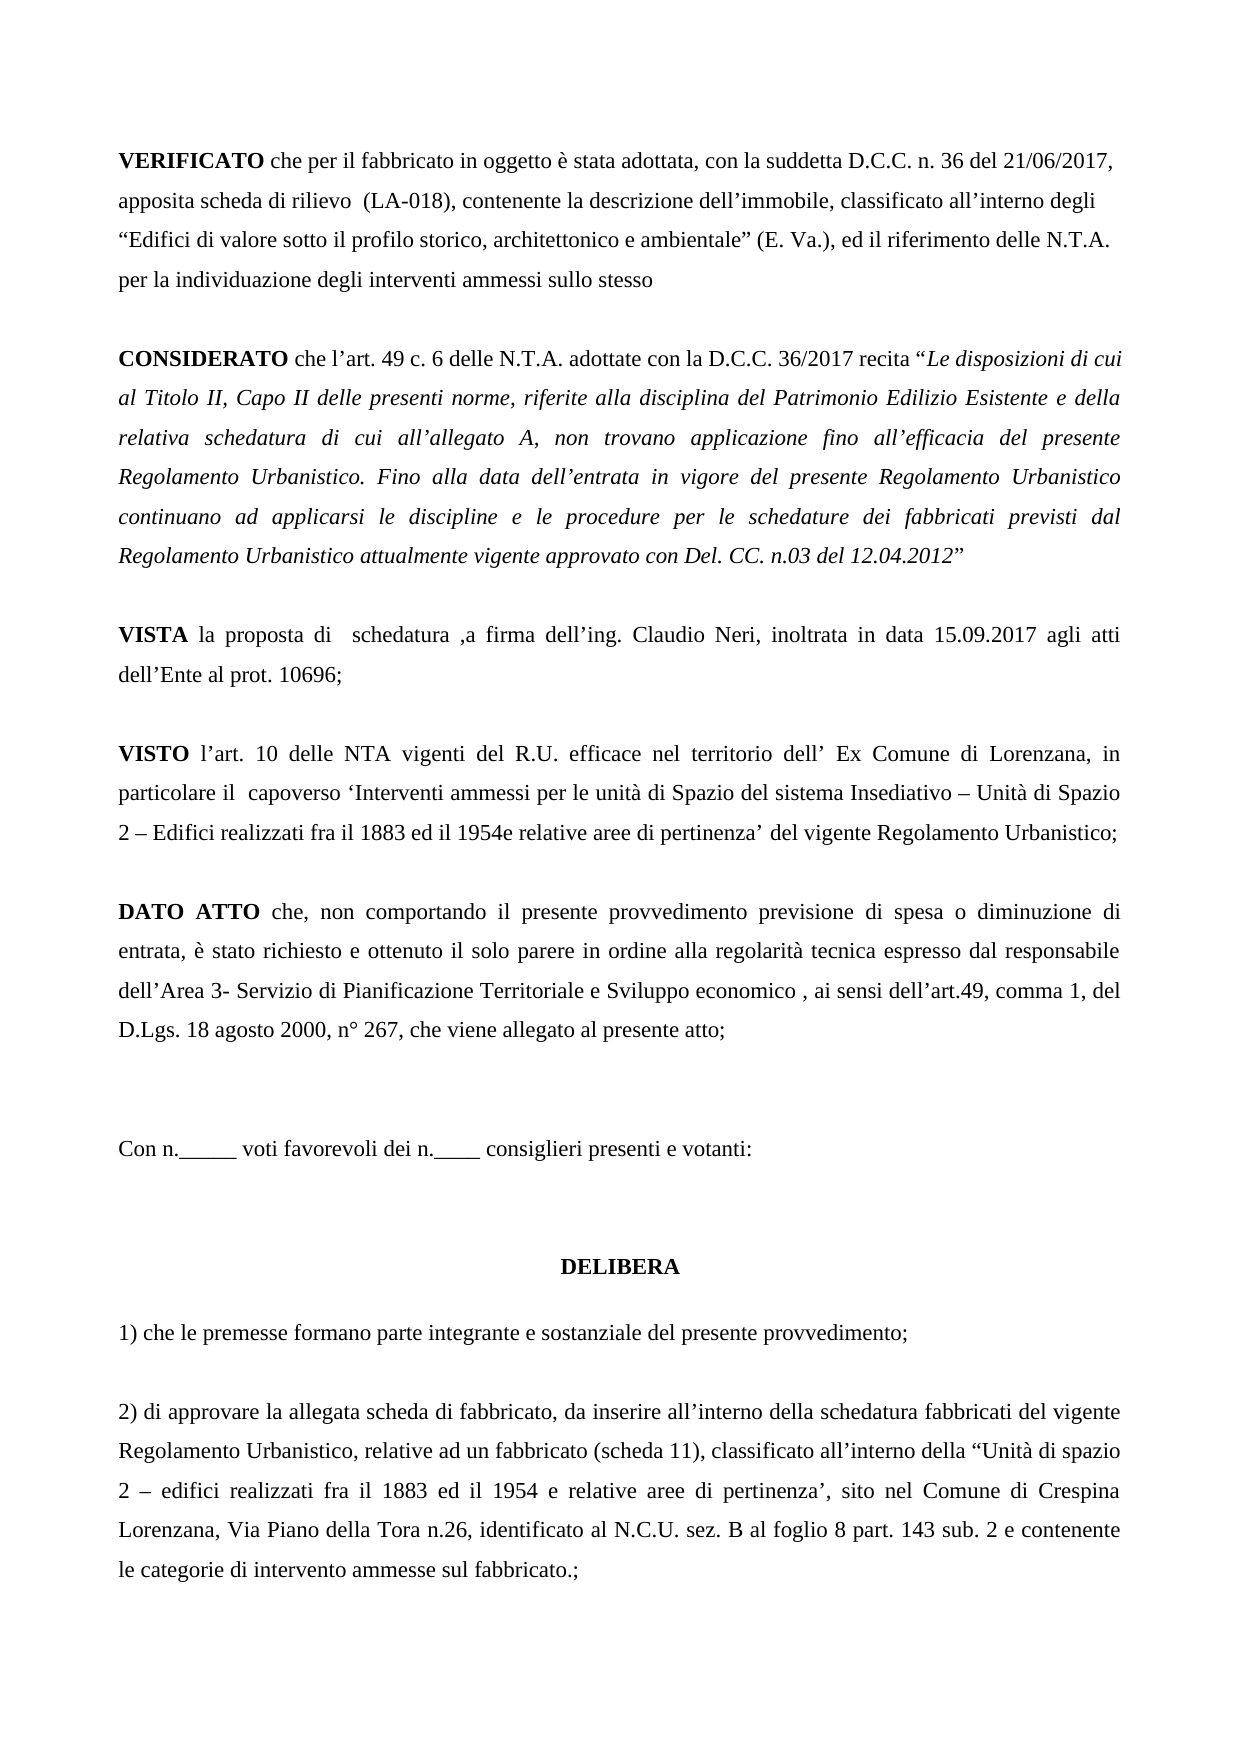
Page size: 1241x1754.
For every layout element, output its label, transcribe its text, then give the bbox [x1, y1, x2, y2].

text Con n._____ voti favorevoli dei n.____ consiglieri presenti e votanti: [118, 1134, 1122, 1161]
text DATO ATTO che, non comportando il presente provvedimento previsione di spesa o diminuzione di entrata, è stato richiesto e ottenuto il solo parere in ordine alla regolarità tecnica espresso dal responsabile dell’Area 3- Servizio di Pianificazione Territoriale e Sviluppo economico , ai sensi dell’art.49, comma 1, del D.Lgs. 18 agosto 2000, n° 267, che viene allegato al presente atto; [118, 898, 1122, 1042]
text Considerato che l’art. 49 c. 6 delle N.T.A. adottate con la D.C.C. 36/2017 recita “Le disposizioni di cui al Titolo II, Capo II delle presenti norme, riferite alla disciplina del Patrimonio Edilizio Esistente e della relativa schedatura di cui all’allegato A, non trovano applicazione fino all’efficacia del presente Regolamento Urbanistico. Fino alla data dell’entrata in vigore del presente Regolamento Urbanistico continuano ad applicarsi le discipline e le procedure per le schedature dei fabbricati previsti dal Regolamento Urbanistico attualmente vigente approvato con Del. CC. n.03 del 12.04.2012” [118, 345, 1122, 569]
text 1) che le premesse formano parte integrante e sostanziale del presente provvedimento; [118, 1319, 1122, 1345]
text VISTA la proposta di schedatura ,a firma dell’ing. Claudio Neri, inoltrata in data 15.09.2017 agli atti dell’Ente al prot. 10696; [118, 621, 1122, 687]
text 2) di approvare la allegata scheda di fabbricato, da inserire all’interno della schedatura fabbricati del vigente Regolamento Urbanistico, relative ad un fabbricato (scheda 11), classificato all’interno della “Unità di spazio 2 – edifici realizzati fra il 1883 ed il 1954 e relative aree di pertinenza’, sito nel Comune di Crespina Lorenzana, Via Piano della Tora n.26, identificato al N.C.U. sez. B al foglio 8 part. 143 sub. 2 e contenente le categorie di intervento ammesse sul fabbricato.; [118, 1398, 1122, 1582]
text VERIFICATO che per il fabbricato in oggetto è stata adottata, con la suddetta D.C.C. n. 36 del 21/06/2017, apposita scheda di rilievo (LA-018), contenente la descrizione dell’immobile, classificato all’interno degli “Edifici di valore sotto il profilo storico, architettonico e ambientale” (E. Va.), ed il riferimento delle N.T.A. per la individuazione degli interventi ammessi sullo stesso [118, 148, 1122, 292]
subtitle DELIBERA [118, 1253, 1122, 1279]
text VISTO l’art. 10 delle NTA vigenti del R.U. efficace nel territorio dell’ Ex Comune di Lorenzana, in particolare il capoverso ‘Interventi ammessi per le unità di Spazio del sistema Insediativo – Unità di Spazio 2 – Edifici realizzati fra il 1883 ed il 1954e relative aree di pertinenza’ del vigente Regolamento Urbanistico; [118, 740, 1122, 845]
